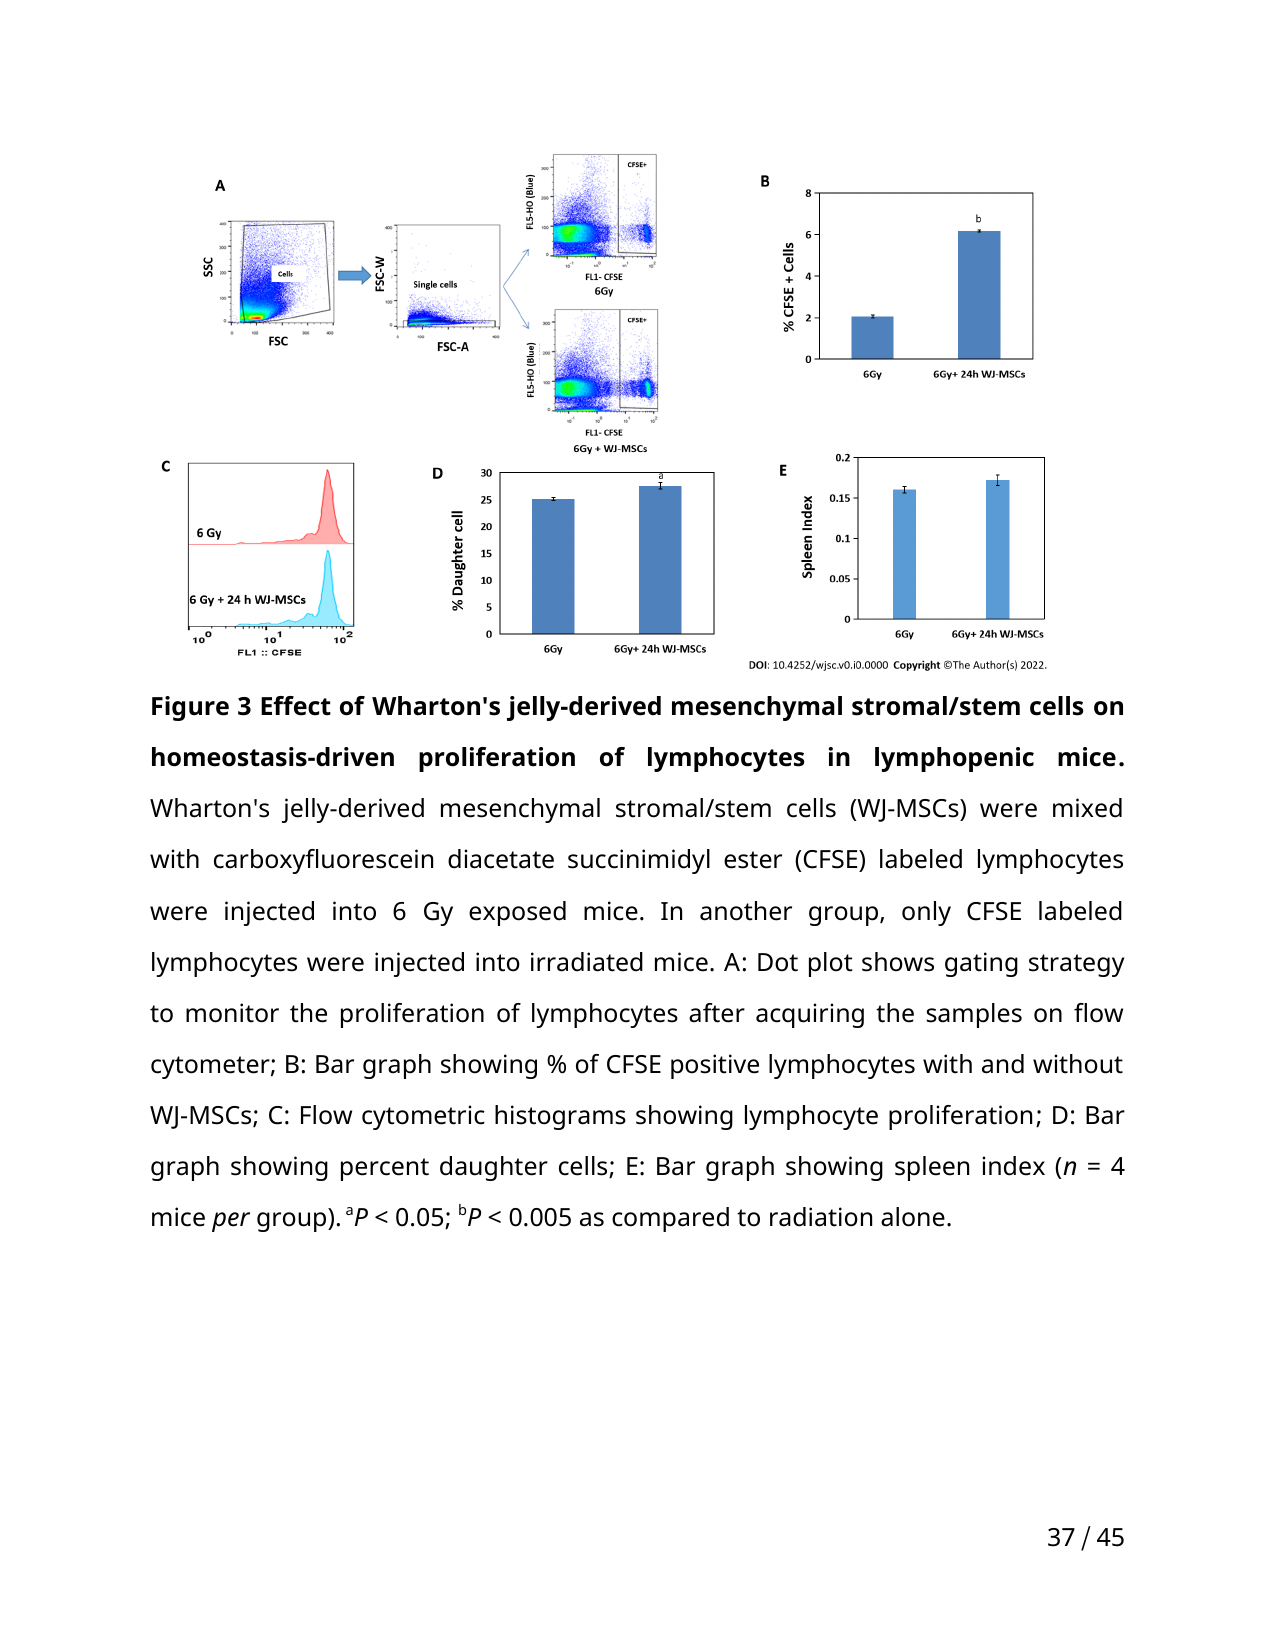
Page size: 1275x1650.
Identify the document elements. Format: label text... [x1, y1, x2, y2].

text Figure 3 Effect of Wharton's jelly-derived mesenchymal stromal/stem cells on homeostasis-driven proliferation of lymphocytes in lymphopenic mice. Wharton's jelly-derived mesenchymal stromal/stem cells (WJ-MSCs) were mixed with carboxyfluorescein diacetate succinimidyl ester (CFSE) labeled lymphocytes were injected into 6 Gy exposed mice. In another group, only CFSE labeled lymphocytes were injected into irradiated mice. A: Dot plot shows gating strategy to monitor the proliferation of lymphocytes after acquiring the samples on flow cytometer; B: Bar graph showing % of CFSE positive lymphocytes with and without WJ-MSCs; C: Flow cytometric histograms showing lymphocyte proliferation; D: Bar graph showing percent daughter cells; E: Bar graph showing spleen index (n = 4 mice per group). aP < 0.05; bP < 0.005 as compared to radiation alone. [150, 689, 1125, 1233]
picture [150, 150, 1050, 675]
